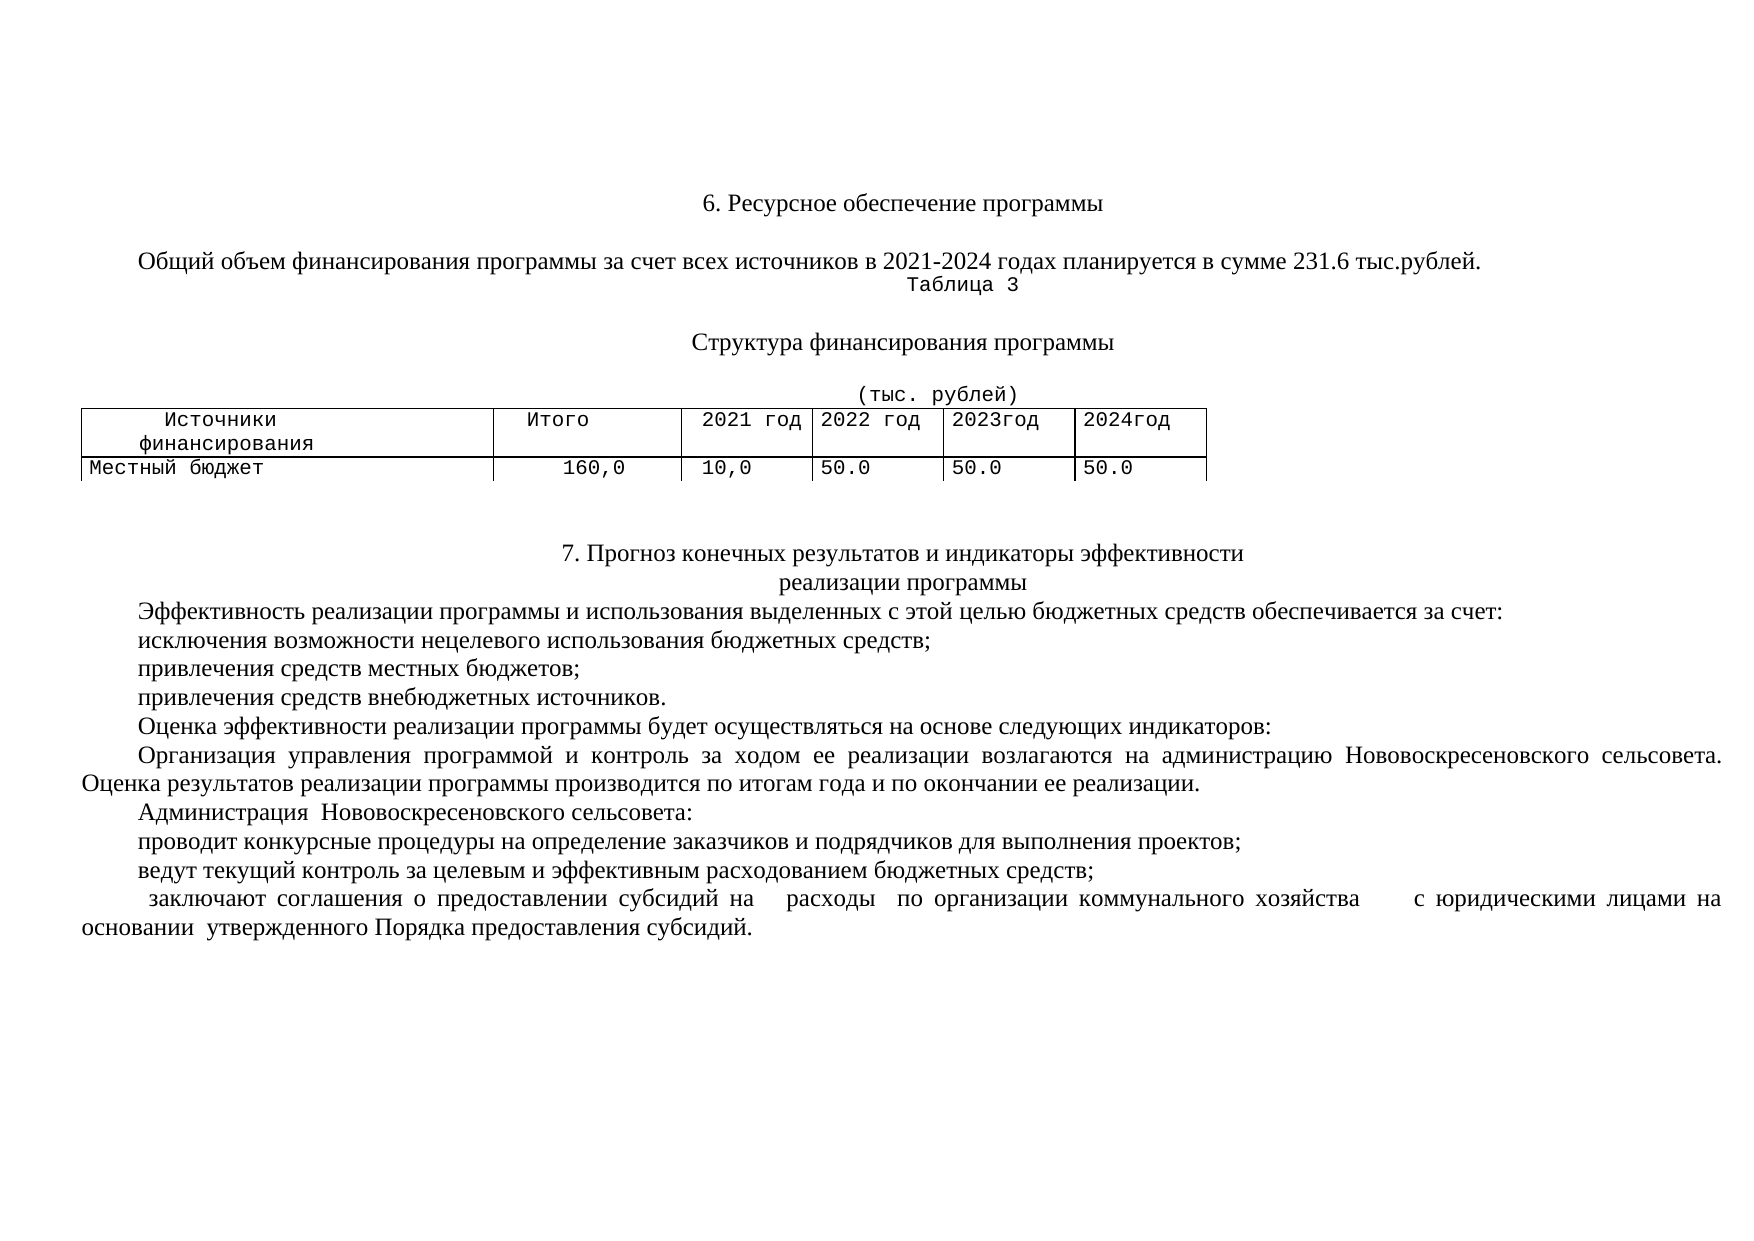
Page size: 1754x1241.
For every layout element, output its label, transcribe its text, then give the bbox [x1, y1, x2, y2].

text исключения возможности нецелевого использования бюджетных средств; [81, 625, 1724, 653]
table_cell 10,0 [682, 458, 812, 481]
table_header Источники финансирования [82, 409, 493, 456]
text Администрация Нововоскресеновского сельсовета: [81, 797, 1724, 826]
table_header 2022 год [813, 409, 943, 456]
table_cell 50.0 [944, 458, 1074, 481]
text проводит конкурсные процедуры на определение заказчиков и подрядчиков для выполнения проектов; [81, 826, 1724, 855]
text Таблица 3 [81, 274, 1724, 298]
table_cell 160,0 [494, 458, 681, 481]
table_cell 50.0 [813, 458, 943, 481]
text Организация управления программой и контроль за ходом ее реализации возлагаются на администрацию Нововоскресеновского сельсовета. Оценка результатов реализации программы производится по итогам года и по окончании ее реализации. [81, 740, 1724, 797]
text ведут текущий контроль за целевым и эффективным расходованием бюджетных средств; [81, 855, 1724, 883]
text привлечения средств местных бюджетов; [81, 653, 1724, 682]
text 6. Ресурсное обеспечение программы [81, 188, 1724, 217]
table_header Итого [494, 409, 681, 456]
text 7. Прогноз конечных результатов и индикаторы эффективности [81, 538, 1724, 567]
text Оценка эффективности реализации программы будет осуществляться на основе следующих индикаторов: [81, 711, 1724, 740]
table_header 2021 год [682, 409, 812, 456]
text (тыс. рублей) [81, 384, 1724, 408]
table_header 2024год [1076, 409, 1206, 456]
text привлечения средств внебюджетных источников. [81, 682, 1724, 711]
text реализации программы [81, 567, 1724, 596]
table_cell Местный бюджет [82, 458, 493, 481]
table_cell 50.0 [1076, 458, 1206, 481]
text Структура финансирования программы [81, 327, 1724, 356]
text Эффективность реализации программы и использования выделенных с этой целью бюджетных средств обеспечивается за счет: [81, 596, 1724, 625]
table_header 2023год [944, 409, 1074, 456]
text Общий объем финансирования программы за счет всех источников в 2021-2024 годах планируется в сумме 231.6 тыс.рублей. [81, 246, 1724, 274]
text заключают соглашения о предоставлении субсидий на расходы по организации коммунального хозяйства с юридическими лицами на основании утвержденного Порядка предоставления субсидий. [81, 883, 1724, 941]
